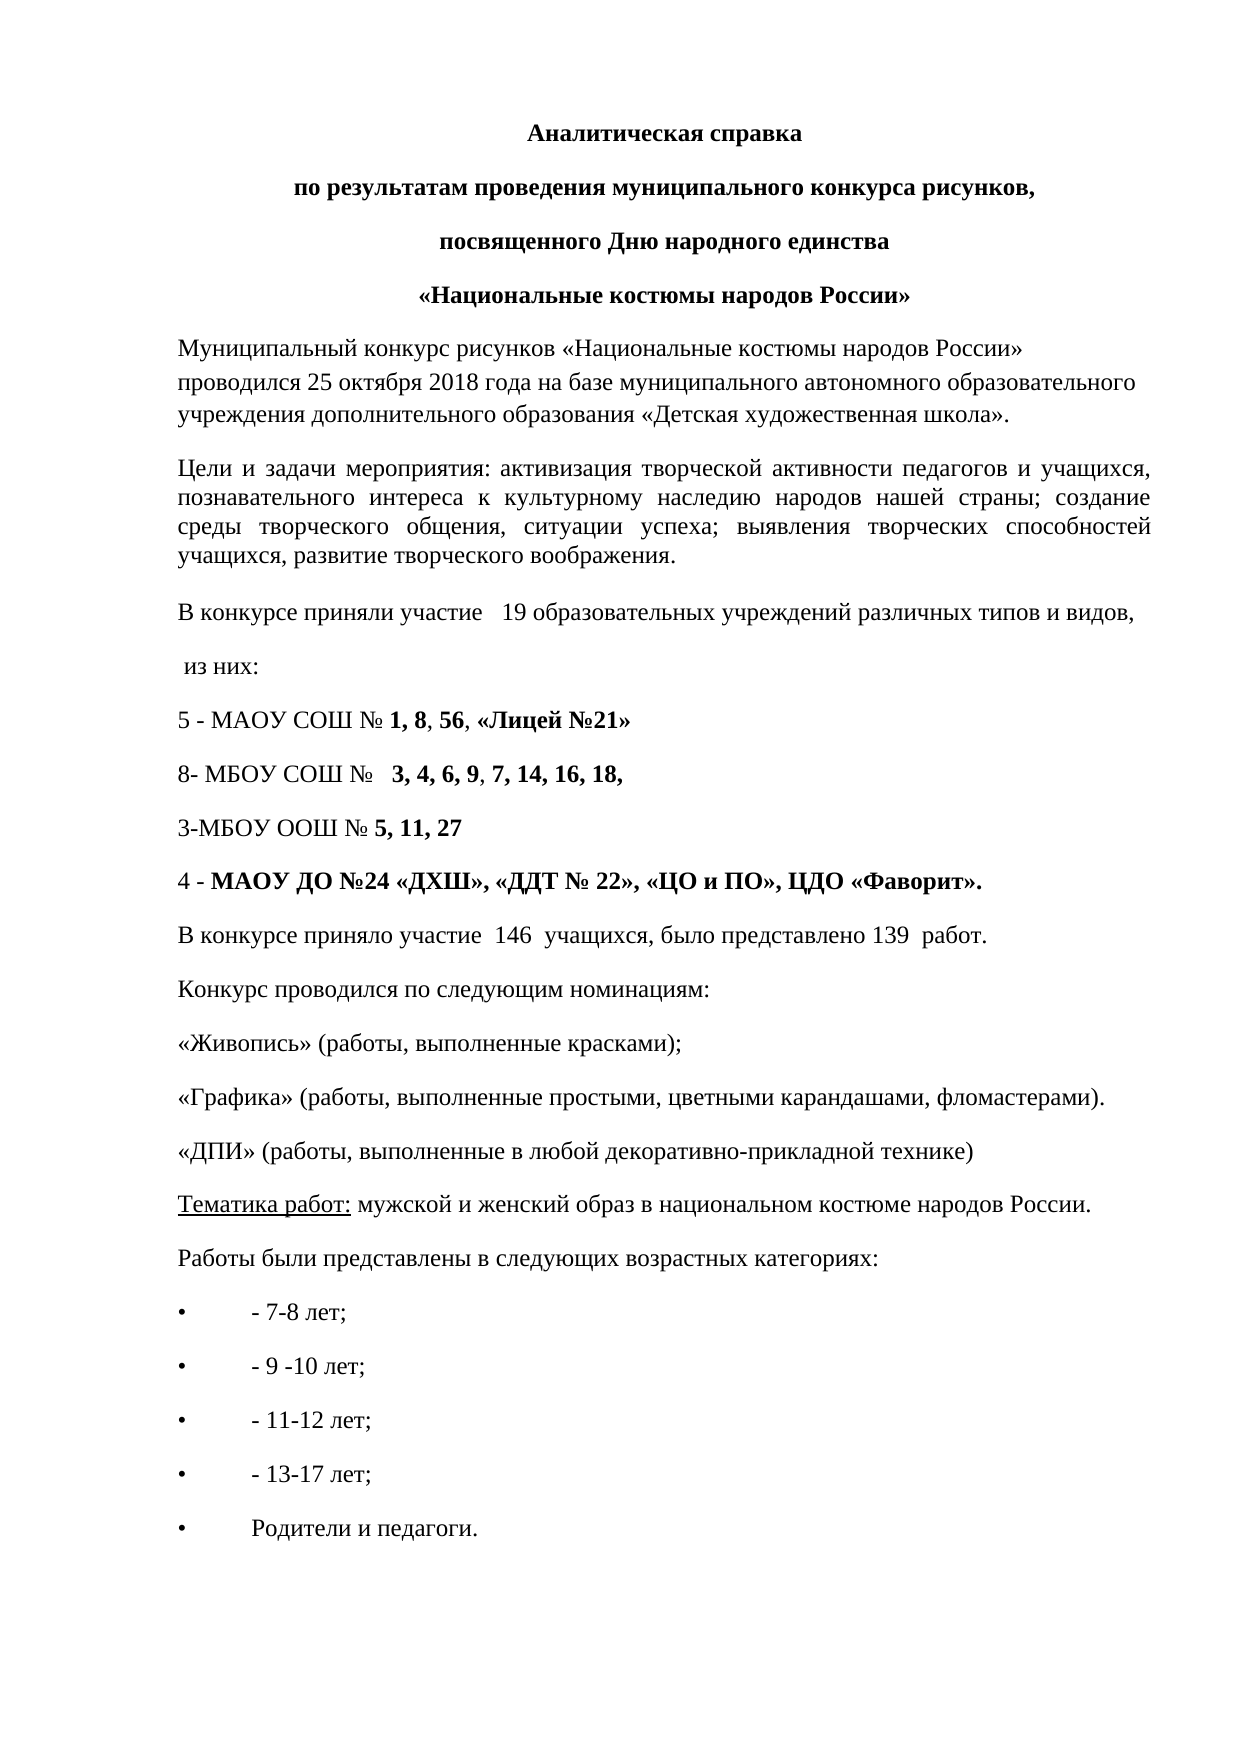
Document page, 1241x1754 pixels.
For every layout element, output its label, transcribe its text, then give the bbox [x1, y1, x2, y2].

text • - 11-12 лет; [177, 1405, 1152, 1434]
text «Живопись» (работы, выполненные красками); [177, 1028, 1152, 1057]
text • - 7-8 лет; [177, 1297, 1152, 1326]
text Аналитическая справка [177, 118, 1152, 147]
text В конкурсе приняли участие 19 образовательных учреждений различных типов и видов, [177, 597, 1152, 626]
text посвященного Дню народного единства [177, 226, 1152, 254]
text Тематика работ: мужской и женский образ в национальном костюме народов России. [177, 1189, 1152, 1218]
text 4 - МАОУ ДО №24 «ДХШ», «ДДТ № 22», «ЦО и ПО», ЦДО «Фаворит». [177, 866, 1152, 895]
text из них: [177, 651, 1152, 680]
text • Родители и педагоги. [177, 1513, 1152, 1541]
text Конкурс проводился по следующим номинациям: [177, 974, 1152, 1003]
text по результатам проведения муниципального конкурса рисунков, [177, 172, 1152, 201]
text «Национальные костюмы народов России» [177, 280, 1152, 308]
text 8- МБОУ СОШ № 3, 4, 6, 9, 7, 14, 16, 18, [177, 759, 1152, 787]
text Муниципальный конкурс рисунков «Национальные костюмы народов России» проводился 25 октября 2018 года на базе муниципального автономного образовательного учреждения дополнительного образования «Детская художественная школа». [177, 333, 1152, 428]
text В конкурсе приняло участие 146 учащихся, было представлено 139 работ. [177, 920, 1152, 949]
text «Графика» (работы, выполненные простыми, цветными карандашами, фломастерами). [177, 1082, 1152, 1111]
text Работы были представлены в следующих возрастных категориях: [177, 1243, 1152, 1272]
text Цели и задачи мероприятия: активизация творческой активности педагогов и учащихся, познавательного интереса к культурному наследию народов нашей страны; создание среды творческого общения, ситуации успеха; выявления творческих способностей учащихся, развитие творческого воображения. [177, 453, 1152, 568]
text «ДПИ» (работы, выполненные в любой декоративно-прикладной технике) [177, 1136, 1152, 1164]
text 3-МБОУ ООШ № 5, 11, 27 [177, 813, 1152, 841]
text 5 - МАОУ СОШ № 1, 8, 56, «Лицей №21» [177, 705, 1152, 734]
text • - 13-17 лет; [177, 1459, 1152, 1488]
text • - 9 -10 лет; [177, 1351, 1152, 1380]
